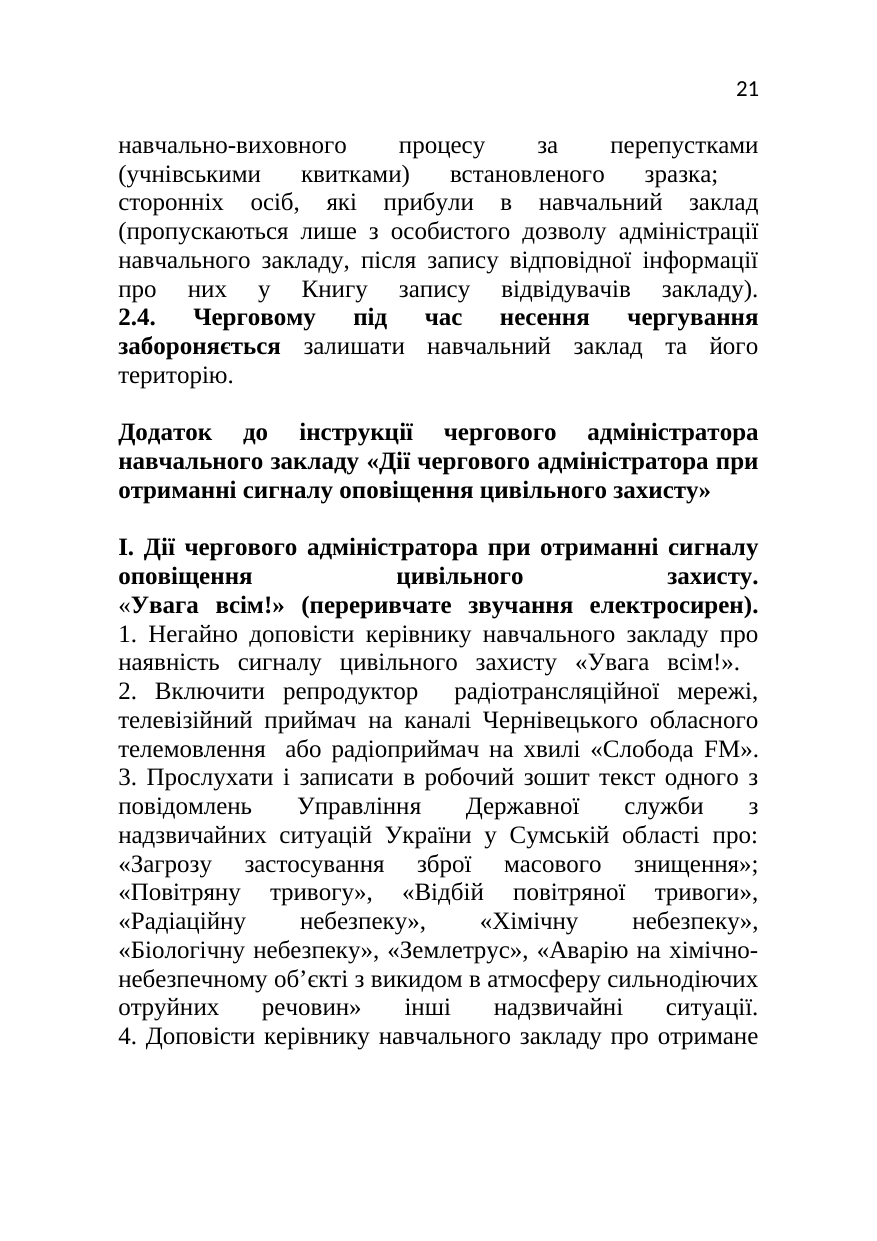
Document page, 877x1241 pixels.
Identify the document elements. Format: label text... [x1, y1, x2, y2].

text Додаток до інструкції чергового адміністратора навчального закладу «Дії чергового адміністратора при отриманні сигналу оповіщення цивільного захисту» [118, 417, 759, 504]
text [118, 130, 759, 389]
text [118, 532, 759, 1050]
